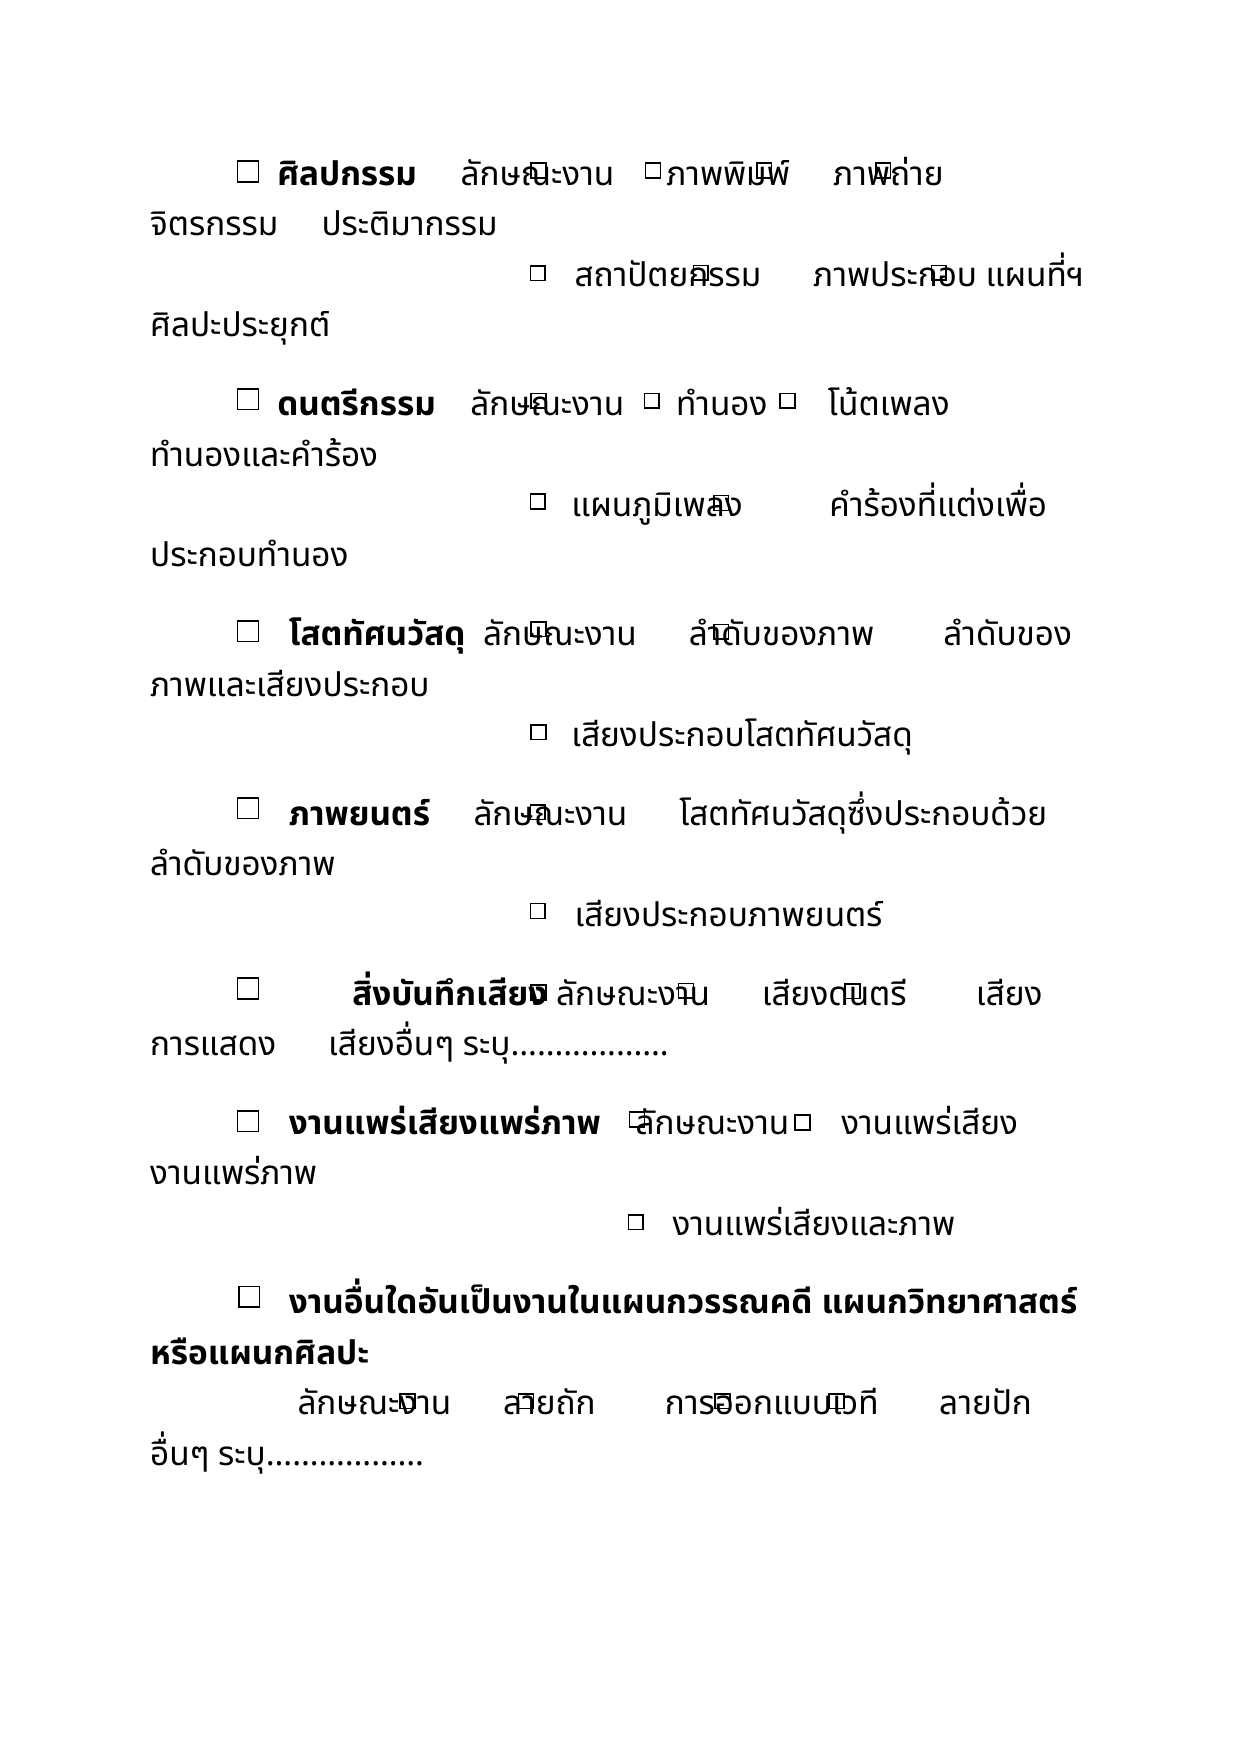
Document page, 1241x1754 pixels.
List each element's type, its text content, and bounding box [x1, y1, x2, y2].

text โสตทัศนวัสดุ ลักษณะงาน ลำดับของภาพ ลำดับของภาพและเสียงประกอบ [150, 610, 1090, 711]
text สถาปัตยกรรม ภาพประกอบ แผนที่ฯ ศิลปะประยุกต์ [150, 251, 1090, 352]
text แผนภูมิเพลง คำร้องที่แต่งเพื่อประกอบทำนอง [150, 481, 1090, 582]
text งานอื่นใดอันเป็นงานในแผนกวรรณคดี แผนกวิทยาศาสตร์หรือแผนกศิลปะ [150, 1278, 1090, 1379]
text งานแพร่เสียงและภาพ [150, 1200, 1090, 1250]
text เสียงประกอบภาพยนตร์ [150, 891, 1090, 941]
text สิ่งบันทึกเสียง ลักษณะงาน เสียงดนตรี เสียงการแสดง เสียงอื่นๆ ระบุ……………… [150, 969, 1090, 1070]
text ศิลปกรรม ลักษณะงาน ภาพพิมพ์ ภาพถ่าย จิตรกรรม ประติมากรรม [150, 150, 1090, 251]
text งานแพร่เสียงแพร่ภาพ ลักษณะงาน งานแพร่เสียง งานแพร่ภาพ [150, 1099, 1090, 1200]
text ลักษณะงาน ลายถัก การออกแบบเวที ลายปัก อื่นๆ ระบุ……………… [150, 1379, 1090, 1480]
text เสียงประกอบโสตทัศนวัสดุ [375, 711, 1090, 761]
text ดนตรีกรรม ลักษณะงาน ทำนอง โน้ตเพลง ทำนองและคำร้อง [150, 380, 1090, 481]
text ภาพยนตร์ ลักษณะงาน โสตทัศนวัสดุซึ่งประกอบด้วยลำดับของภาพ [150, 790, 1090, 891]
